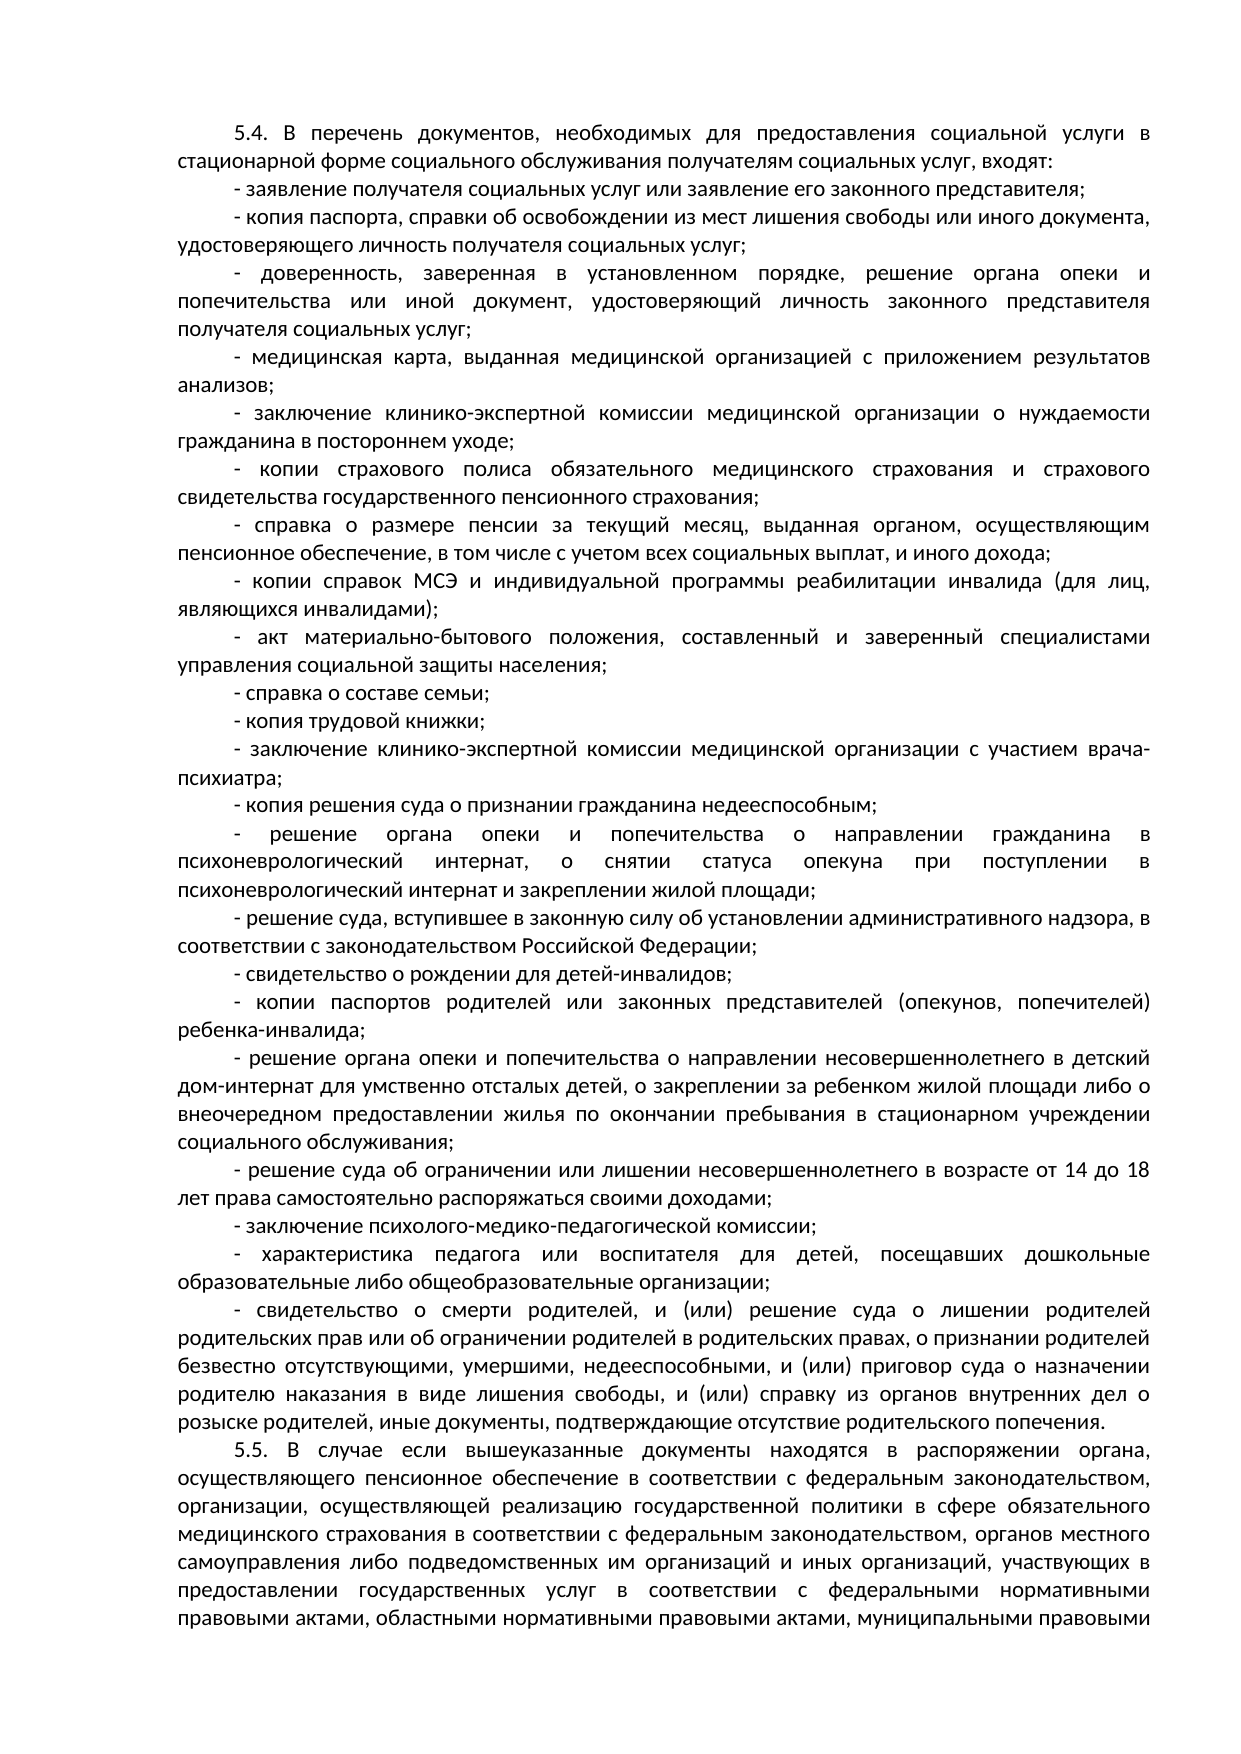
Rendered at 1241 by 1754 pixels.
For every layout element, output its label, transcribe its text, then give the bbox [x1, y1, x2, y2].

text - решение суда, вступившее в законную силу об установлении административного надзора, в соответствии с законодательством Российской Федерации; [177, 903, 1152, 959]
text - заявление получателя социальных услуг или заявление его законного представителя; [177, 174, 1152, 202]
text - копия решения суда о признании гражданина недееспособным; [177, 791, 1152, 819]
text - заключение клинико-экспертной комиссии медицинской организации о нуждаемости гражданина в постороннем уходе; [177, 398, 1152, 454]
text - решение органа опеки и попечительства о направлении гражданина в психоневрологический интернат, о снятии статуса опекуна при поступлении в психоневрологический интернат и закреплении жилой площади; [177, 819, 1152, 903]
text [177, 1435, 1152, 1631]
text - характеристика педагога или воспитателя для детей, посещавших дошкольные образовательные либо общеобразовательные организации; [177, 1239, 1152, 1295]
text - акт материально-бытового положения, составленный и заверенный специалистами управления социальной защиты населения; [177, 622, 1152, 678]
text - заключение клинико-экспертной комиссии медицинской организации с участием врача-психиатра; [177, 734, 1152, 791]
text 5.4. В перечень документов, необходимых для предоставления социальной услуги в стационарной форме социального обслуживания получателям социальных услуг, входят: [177, 118, 1152, 174]
text - копия трудовой книжки; [177, 707, 1152, 734]
text - медицинская карта, выданная медицинской организацией с приложением результатов анализов; [177, 342, 1152, 398]
text - заключение психолого-медико-педагогической комиссии; [177, 1211, 1152, 1239]
text - решение органа опеки и попечительства о направлении несовершеннолетнего в детский дом-интернат для умственно отсталых детей, о закреплении за ребенком жилой площади либо о внеочередном предоставлении жилья по окончании пребывания в стационарном учреждении социального обслуживания; [177, 1043, 1152, 1155]
text - доверенность, заверенная в установленном порядке, решение органа опеки и попечительства или иной документ, удостоверяющий личность законного представителя получателя социальных услуг; [177, 258, 1152, 342]
text - справка о размере пенсии за текущий месяц, выданная органом, осуществляющим пенсионное обеспечение, в том числе с учетом всех социальных выплат, и иного дохода; [177, 510, 1152, 566]
text - свидетельство о рождении для детей-инвалидов; [177, 959, 1152, 987]
text - копии справок МСЭ и индивидуальной программы реабилитации инвалида (для лиц, являющихся инвалидами); [177, 566, 1152, 622]
text - копии страхового полиса обязательного медицинского страхования и страхового свидетельства государственного пенсионного страхования; [177, 454, 1152, 510]
text - решение суда об ограничении или лишении несовершеннолетнего в возрасте от 14 до 18 лет права самостоятельно распоряжаться своими доходами; [177, 1155, 1152, 1211]
text - копия паспорта, справки об освобождении из мест лишения свободы или иного документа, удостоверяющего личность получателя социальных услуг; [177, 202, 1152, 258]
text - свидетельство о смерти родителей, и (или) решение суда о лишении родителей родительских прав или об ограничении родителей в родительских правах, о признании родителей безвестно отсутствующими, умершими, недееспособными, и (или) приговор суда о назначении родителю наказания в виде лишения свободы, и (или) справку из органов внутренних дел о розыске родителей, иные документы, подтверждающие отсутствие родительского попечения. [177, 1295, 1152, 1435]
text - копии паспортов родителей или законных представителей (опекунов, попечителей) ребенка-инвалида; [177, 987, 1152, 1043]
text - справка о составе семьи; [177, 678, 1152, 707]
